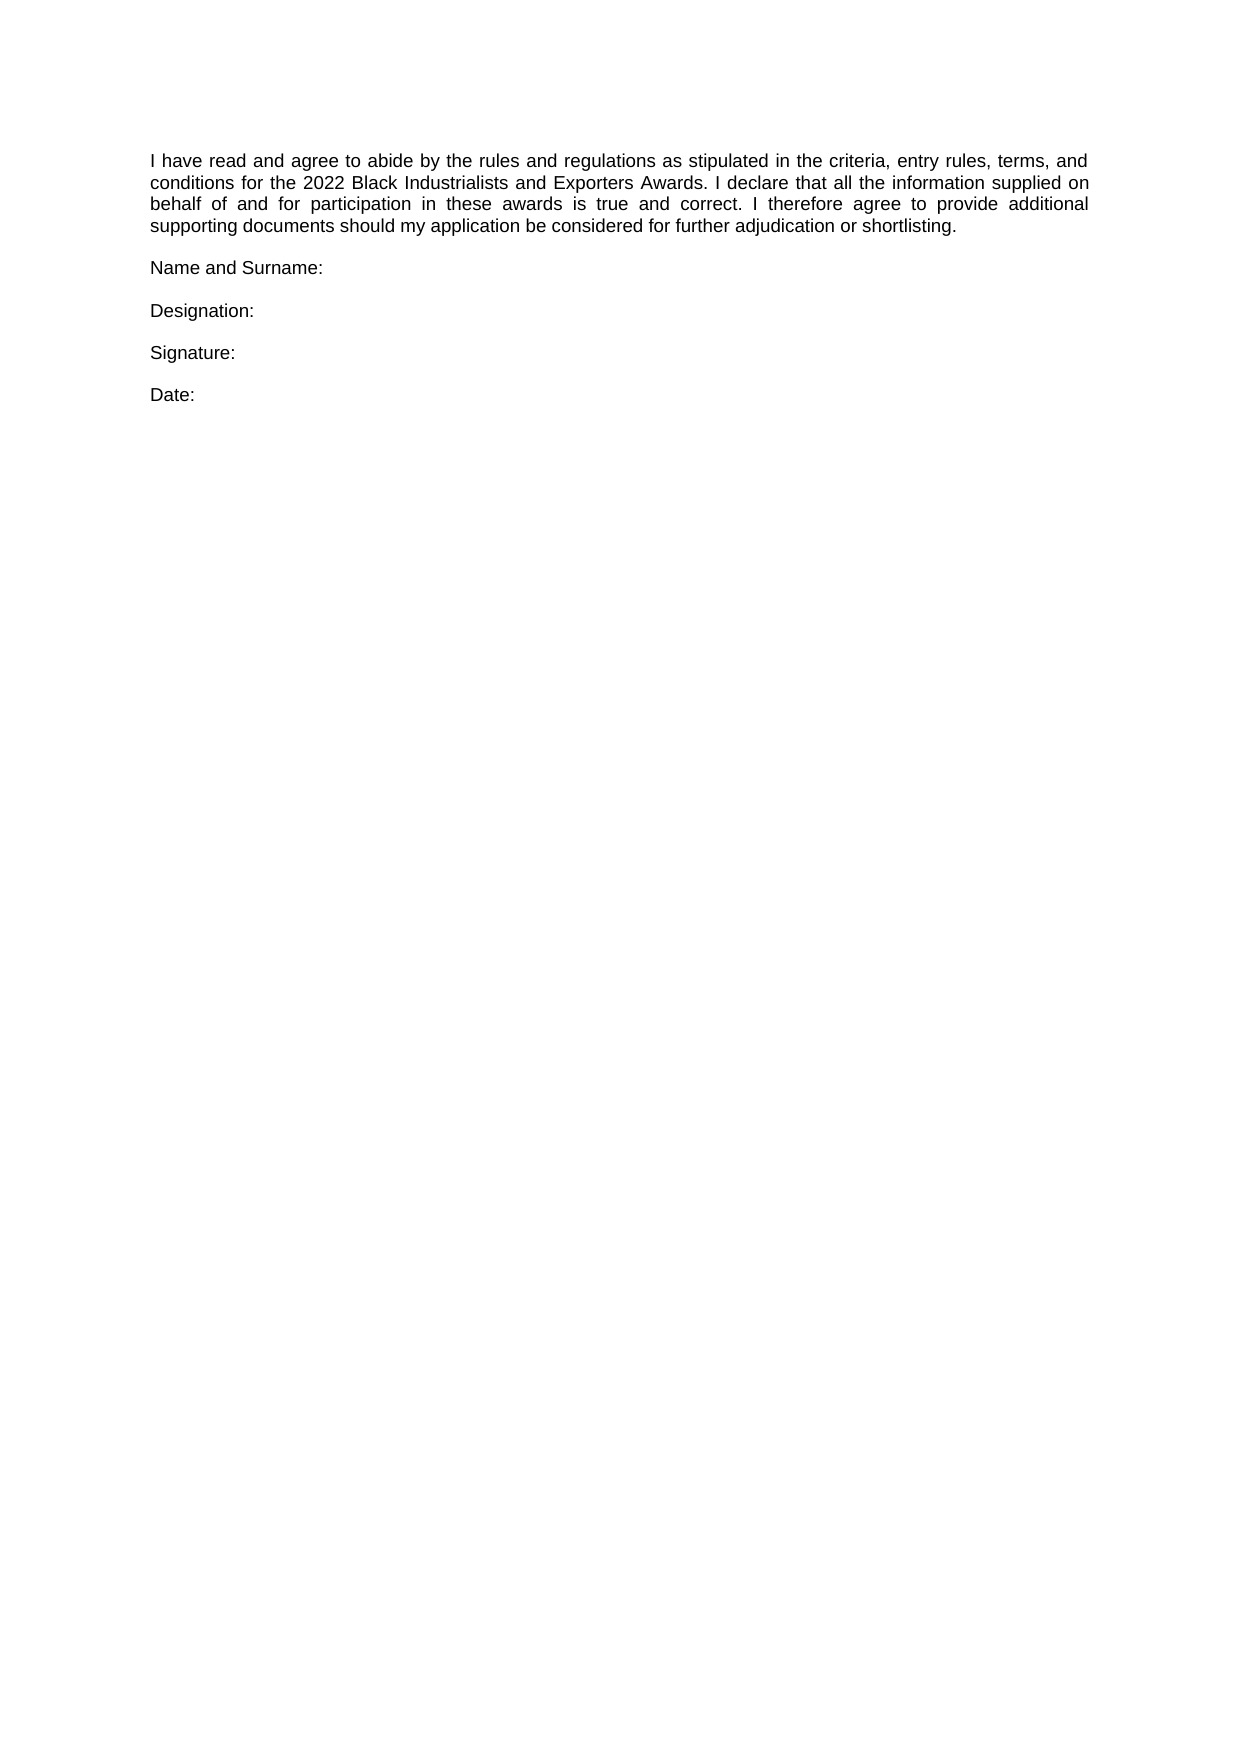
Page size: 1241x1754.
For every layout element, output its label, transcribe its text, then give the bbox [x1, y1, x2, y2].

text Name and Surname: [150, 257, 1090, 279]
text Date: [150, 384, 1090, 406]
text Signature: [150, 342, 1090, 363]
text Designation: [150, 299, 1090, 321]
text I have read and agree to abide by the rules and regulations as stipulated in the criteria, entry rules, terms, and conditions for the 2022 Black Industrialists and Exporters Awards. I declare that all the information supplied on behalf of and for participation in these awards is true and correct. I therefore agree to provide additional supporting documents should my application be considered for further adjudication or shortlisting. [150, 150, 1090, 236]
